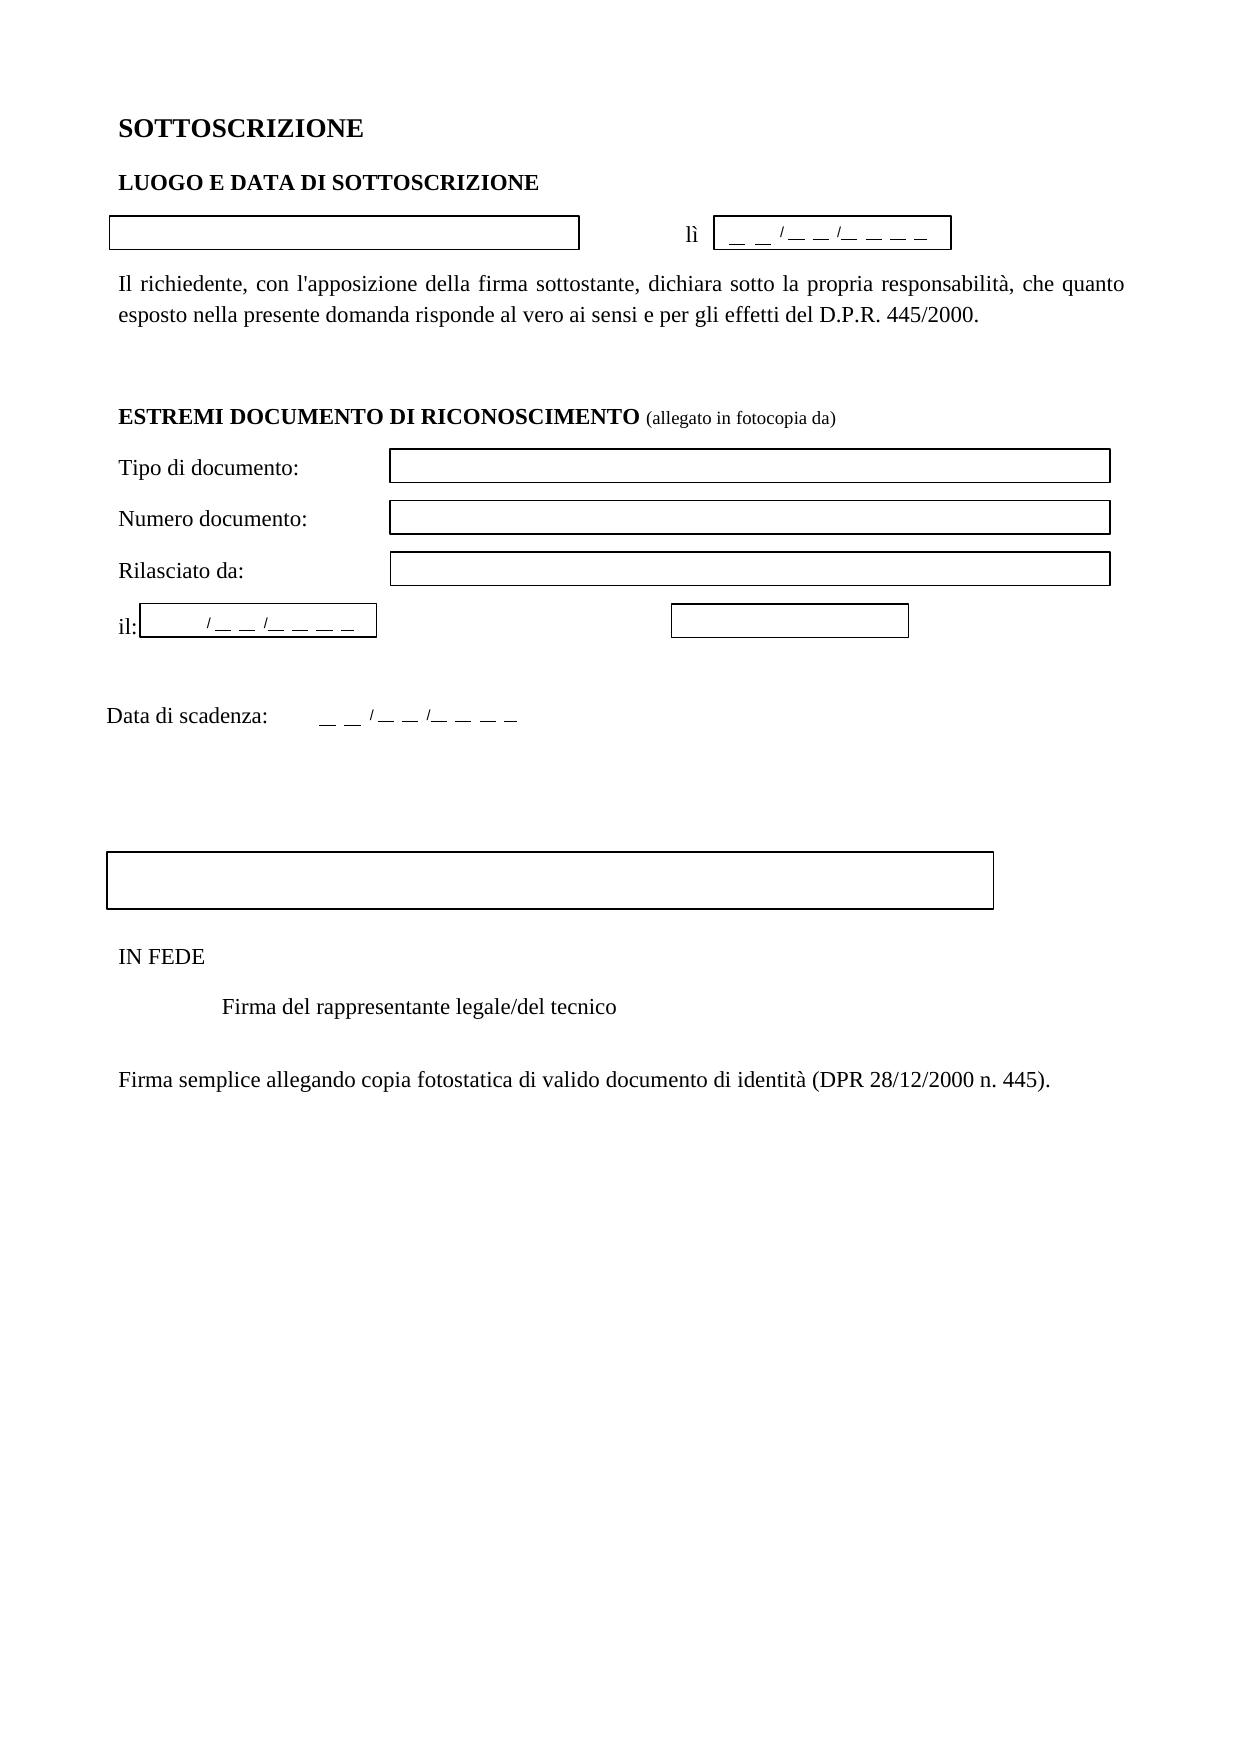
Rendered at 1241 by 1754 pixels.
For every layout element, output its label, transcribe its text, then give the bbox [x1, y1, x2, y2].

text Firma del rappresentante legale/del tecnico [222, 993, 1136, 1020]
text Data di scadenza: / / [106, 702, 1136, 728]
text il: / / [118, 607, 1142, 639]
text Rilasciato da: [118, 557, 1136, 582]
text lì / / [685, 220, 1136, 245]
text Firma semplice allegando copia fotostatica di valido documento di identità (DPR 28/12/2000 n. 445). [118, 1062, 1128, 1092]
text IN FEDE [118, 942, 1136, 968]
text Tipo di documento: Numero documento: [118, 454, 313, 531]
text Il richiedente, con l'apposizione della firma sottostante, dichiara sotto la propria responsabilità, che quanto esposto nella presente domanda risponde al vero ai sensi e per gli effetti del D.P.R. 445/2000. [118, 271, 1127, 327]
text SOTTOSCRIZIONE [118, 112, 1136, 144]
text ESTREMI DOCUMENTO DI RICONOSCIMENTO (allegato in fotocopia da) [118, 403, 1136, 430]
text LUOGO E DATA DI SOTTOSCRIZIONE [118, 169, 1136, 195]
